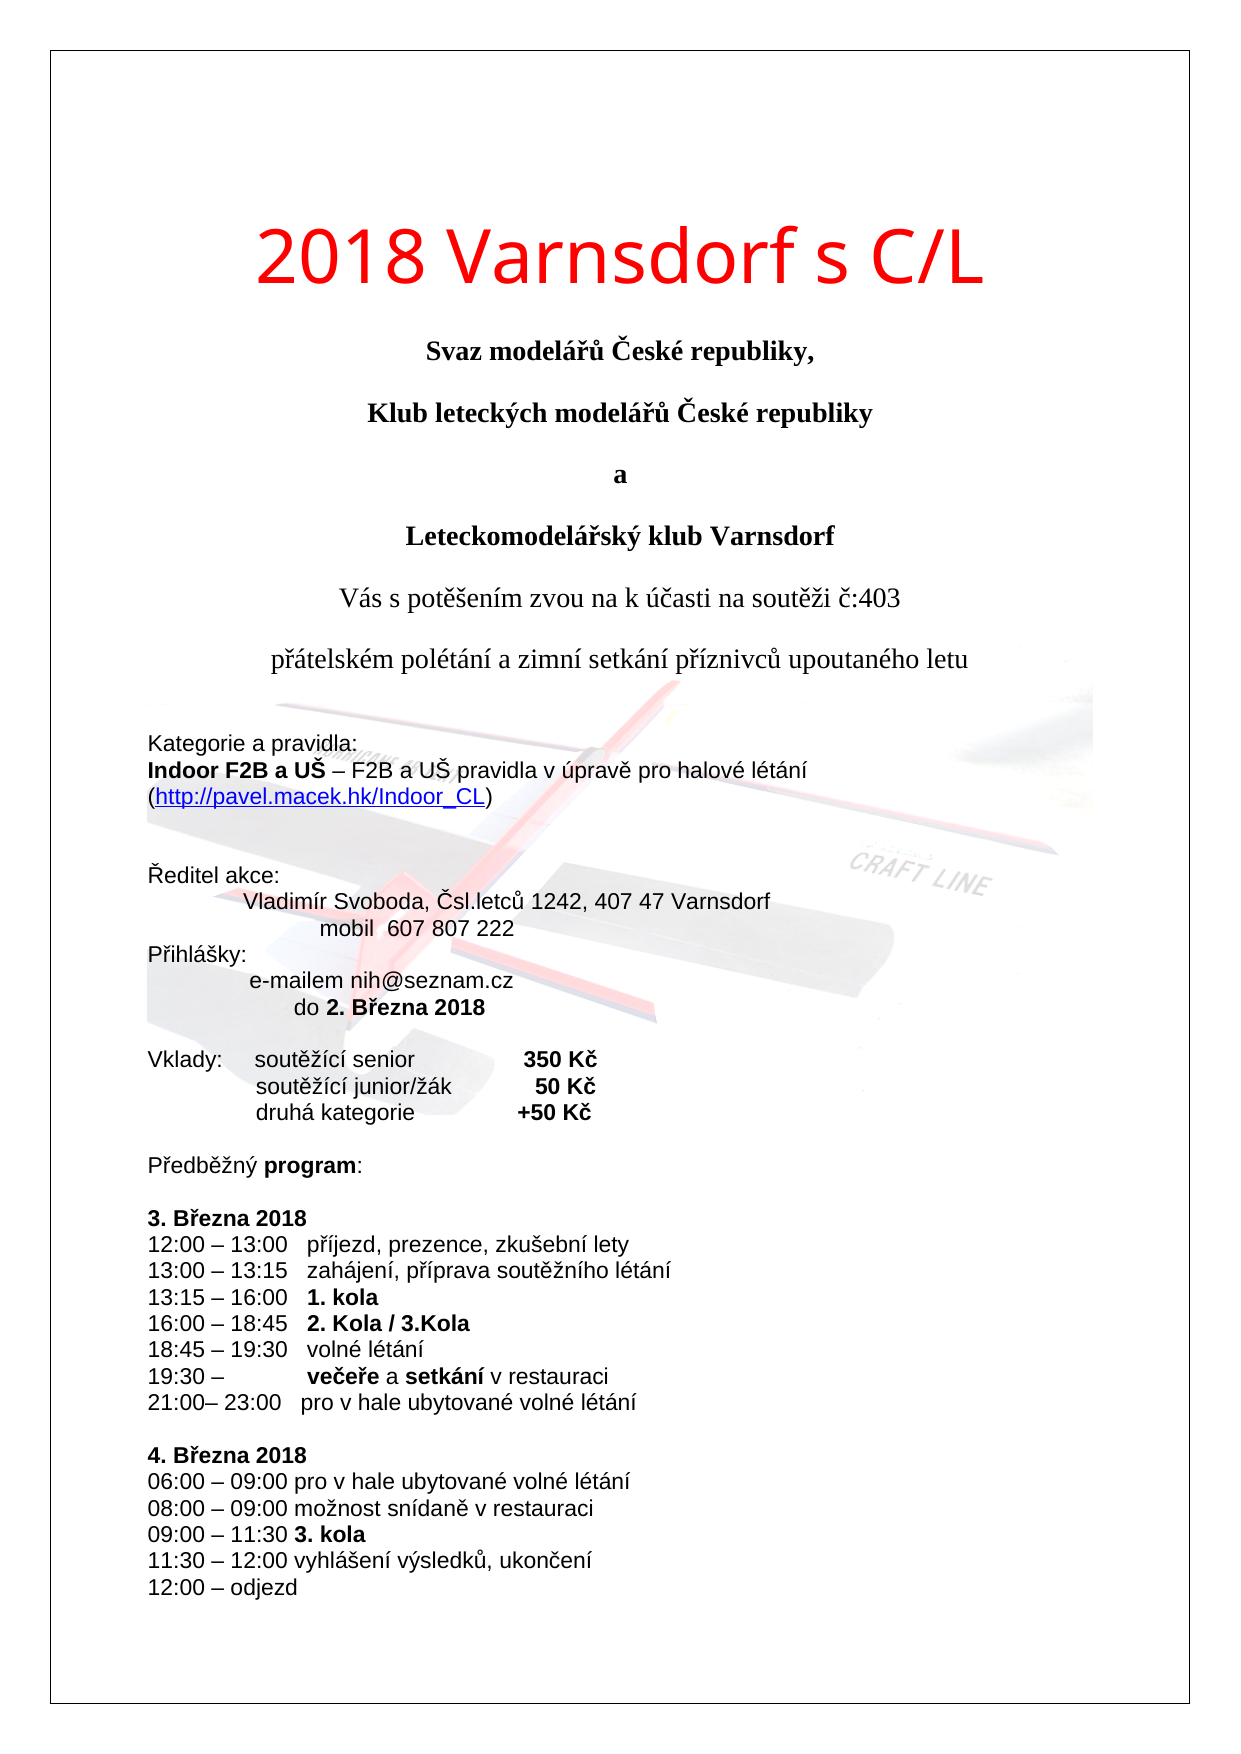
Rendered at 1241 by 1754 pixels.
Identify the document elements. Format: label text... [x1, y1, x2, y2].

text e-mailem nih@seznam.cz [147, 967, 1093, 994]
text 18:45 – 19:30 volné létání [147, 1336, 1093, 1363]
text 09:00 – 11:30 3. kola [147, 1521, 1093, 1547]
text 4. Března 2018 [147, 1442, 1093, 1468]
text mobil 607 807 222 [147, 915, 1093, 941]
text 12:00 – odjezd [147, 1573, 1093, 1600]
text Leteckomodelářský klub Varnsdorf [147, 519, 1093, 552]
text 2018 Varnsdorf s C/L [147, 203, 1093, 305]
text Kategorie a pravidla: [147, 730, 1093, 757]
text přátelském polétání a zimní setkání příznivců upoutaného letu [147, 642, 1093, 675]
text 3. Března 2018 [147, 1204, 1093, 1231]
text Předběžný program: [147, 1152, 1093, 1178]
text Indoor F2B a UŠ – F2B a UŠ pravidla v úpravě pro halové létání [147, 757, 1093, 783]
text soutěžící junior/žák 50 Kč [147, 1073, 1093, 1099]
text 11:30 – 12:00 vyhlášení výsledků, ukončení [147, 1547, 1093, 1573]
text 16:00 – 18:45 2. Kola / 3.Kola [147, 1310, 1093, 1336]
text Ředitel akce: [147, 862, 1093, 888]
text 13:00 – 13:15 zahájení, příprava soutěžního létání [147, 1257, 1093, 1284]
text Vladimír Svoboda, Čsl.letců 1242, 407 47 Varnsdorf [147, 888, 1093, 915]
text 06:00 – 09:00 pro v hale ubytované volné létání [147, 1468, 1093, 1494]
text do 2. Března 2018 [147, 994, 1093, 1020]
text 21:00– 23:00 pro v hale ubytované volné létání [147, 1389, 1093, 1415]
text 08:00 – 09:00 možnost snídaně v restauraci [147, 1494, 1093, 1521]
text druhá kategorie +50 Kč [147, 1099, 1093, 1126]
text 13:15 – 16:00 1. kola [147, 1284, 1093, 1310]
text Vklady: soutěžící senior 350 Kč [147, 1046, 1093, 1073]
text Klub leteckých modelářů České republiky [147, 396, 1093, 428]
text 12:00 – 13:00 příjezd, prezence, zkušební lety [147, 1231, 1093, 1257]
text (http://pavel.macek.hk/Indoor_CL) [147, 783, 1093, 809]
text Vás s potěšením zvou na k účasti na soutěži č:403 [147, 581, 1093, 613]
text a [147, 458, 1093, 490]
text Svaz modelářů České republiky, [147, 334, 1093, 367]
text 19:30 – večeře a setkání v restauraci [147, 1363, 1093, 1389]
text Přihlášky: [147, 941, 1093, 967]
